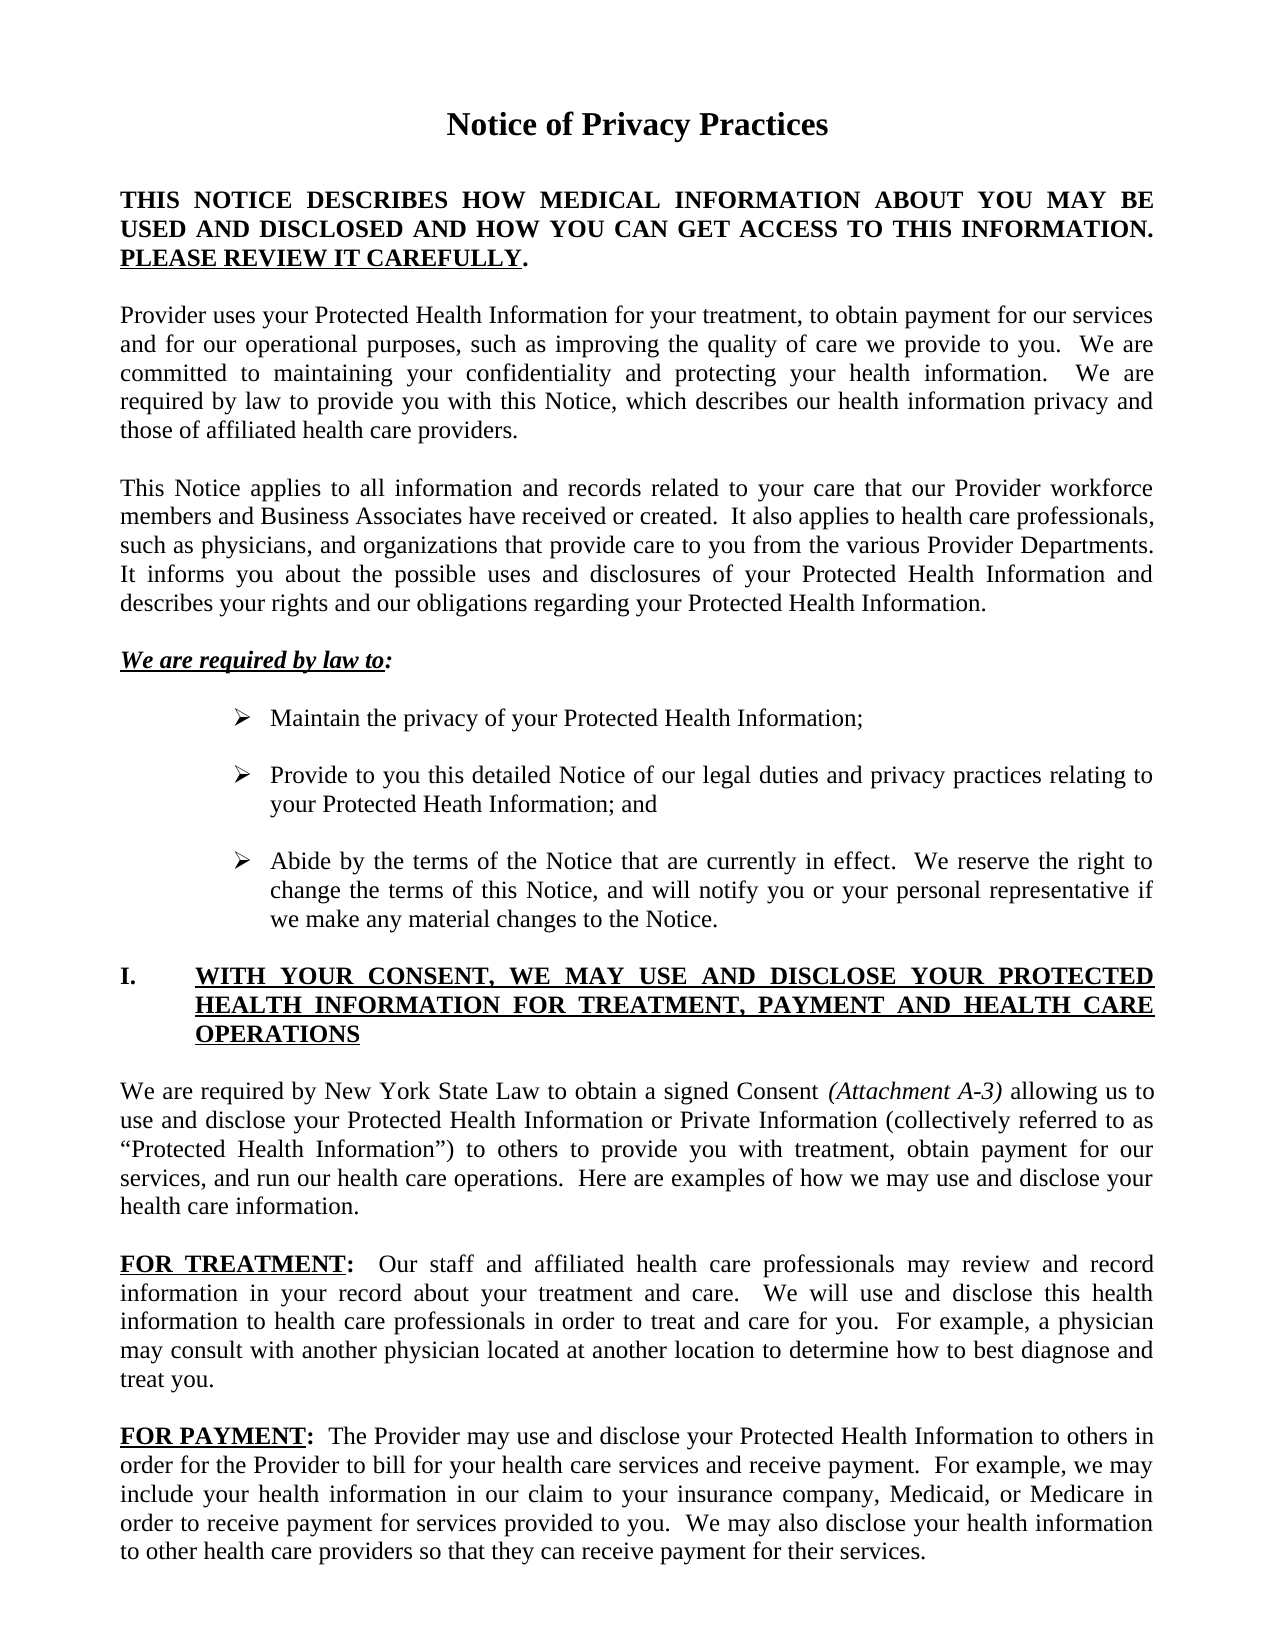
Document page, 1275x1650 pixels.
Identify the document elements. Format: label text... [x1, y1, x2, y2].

list Abide by the terms of the Notice that are currently in effect. We reserve the right to change the terms of this Notice, and will notify you or your personal representative if we make any material changes to the Notice. [232, 846, 1155, 933]
text FOR TREATMENT: Our staff and affiliated health care professionals may review and record information in your record about your treatment and care. We will use and disclose this health information to health care professionals in order to treat and care for you. For example, a physician may consult with another physician located at another location to determine how to best diagnose and treat you. [120, 1249, 1155, 1393]
text This Notice applies to all information and records related to your care that our Provider workforce members and Business Associates have received or created. It also applies to health care professionals, such as physicians, and organizations that provide care to you from the various Provider Departments. It informs you about the possible uses and disclosures of your Protected Health Information and describes your rights and our obligations regarding your Protected Health Information. [120, 473, 1155, 616]
text THIS NOTICE DESCRIBES HOW MEDICAL INFORMATION ABOUT YOU MAY BE USED AND DISCLOSED AND HOW YOU CAN GET ACCESS TO THIS INFORMATION. PLEASE REVIEW IT CAREFULLY. [120, 185, 1155, 271]
text Provider uses your Protected Health Information for your treatment, to obtain payment for our services and for our operational purposes, such as improving the quality of care we provide to you. We are committed to maintaining your confidentiality and protecting your health information. We are required by law to provide you with this Notice, which describes our health information privacy and those of affiliated health care providers. [120, 300, 1155, 444]
list Provide to you this detailed Notice of our legal duties and privacy practices relating to your Protected Heath Information; and [232, 760, 1155, 818]
list Maintain the privacy of your Protected Health Information; [232, 703, 1155, 731]
text We are required by New York State Law to obtain a signed Consent (Attachment A-3) allowing us to use and disclose your Protected Health Information or Private Information (collectively referred to as “Protected Health Information”) to others to provide you with treatment, obtain payment for our services, and run our health care operations. Here are examples of how we may use and disclose your health care information. [120, 1076, 1155, 1220]
subtitle I. WITH YOUR CONSENT, WE MAY USE AND DISCLOSE YOUR PROTECTED HEALTH INFORMATION FOR TREATMENT, PAYMENT AND HEALTH CARE OPERATIONS [120, 961, 1155, 1048]
subtitle Notice of Privacy Practices [120, 104, 1155, 142]
text We are required by law to: [120, 645, 1155, 674]
text FOR PAYMENT: The Provider may use and disclose your Protected Health Information to others in order for the Provider to bill for your health care services and receive payment. For example, we may include your health information in our claim to your insurance company, Medicaid, or Medicare in order to receive payment for services provided to you. We may also disclose your health information to other health care providers so that they can receive payment for their services. [120, 1421, 1155, 1565]
